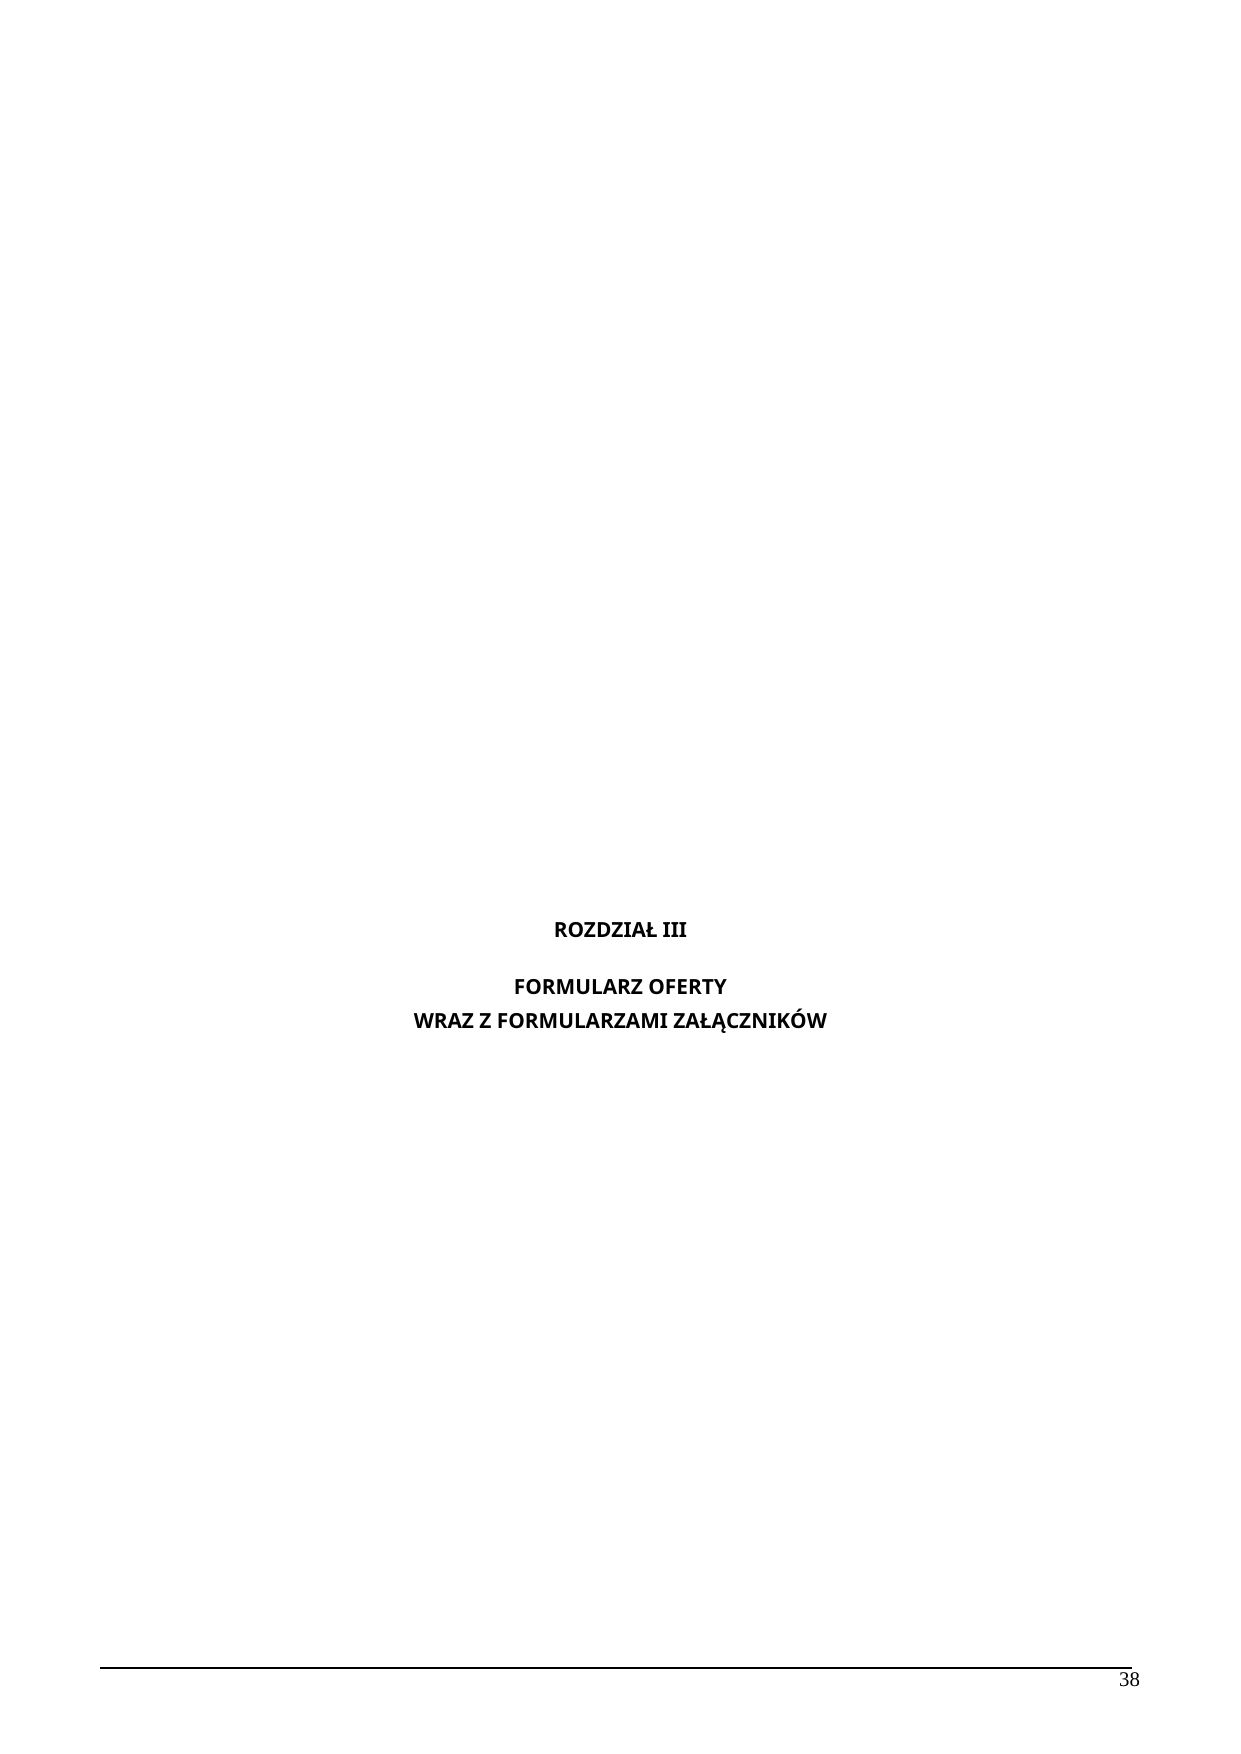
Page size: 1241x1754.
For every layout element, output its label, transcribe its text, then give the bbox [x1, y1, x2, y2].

text FORMULARZ OFERTY [100, 972, 1140, 1001]
text ROZDZIAŁ III [100, 916, 1140, 944]
text WRAZ Z FORMULARZAMI ZAŁĄCZNIKÓW [100, 1006, 1140, 1035]
